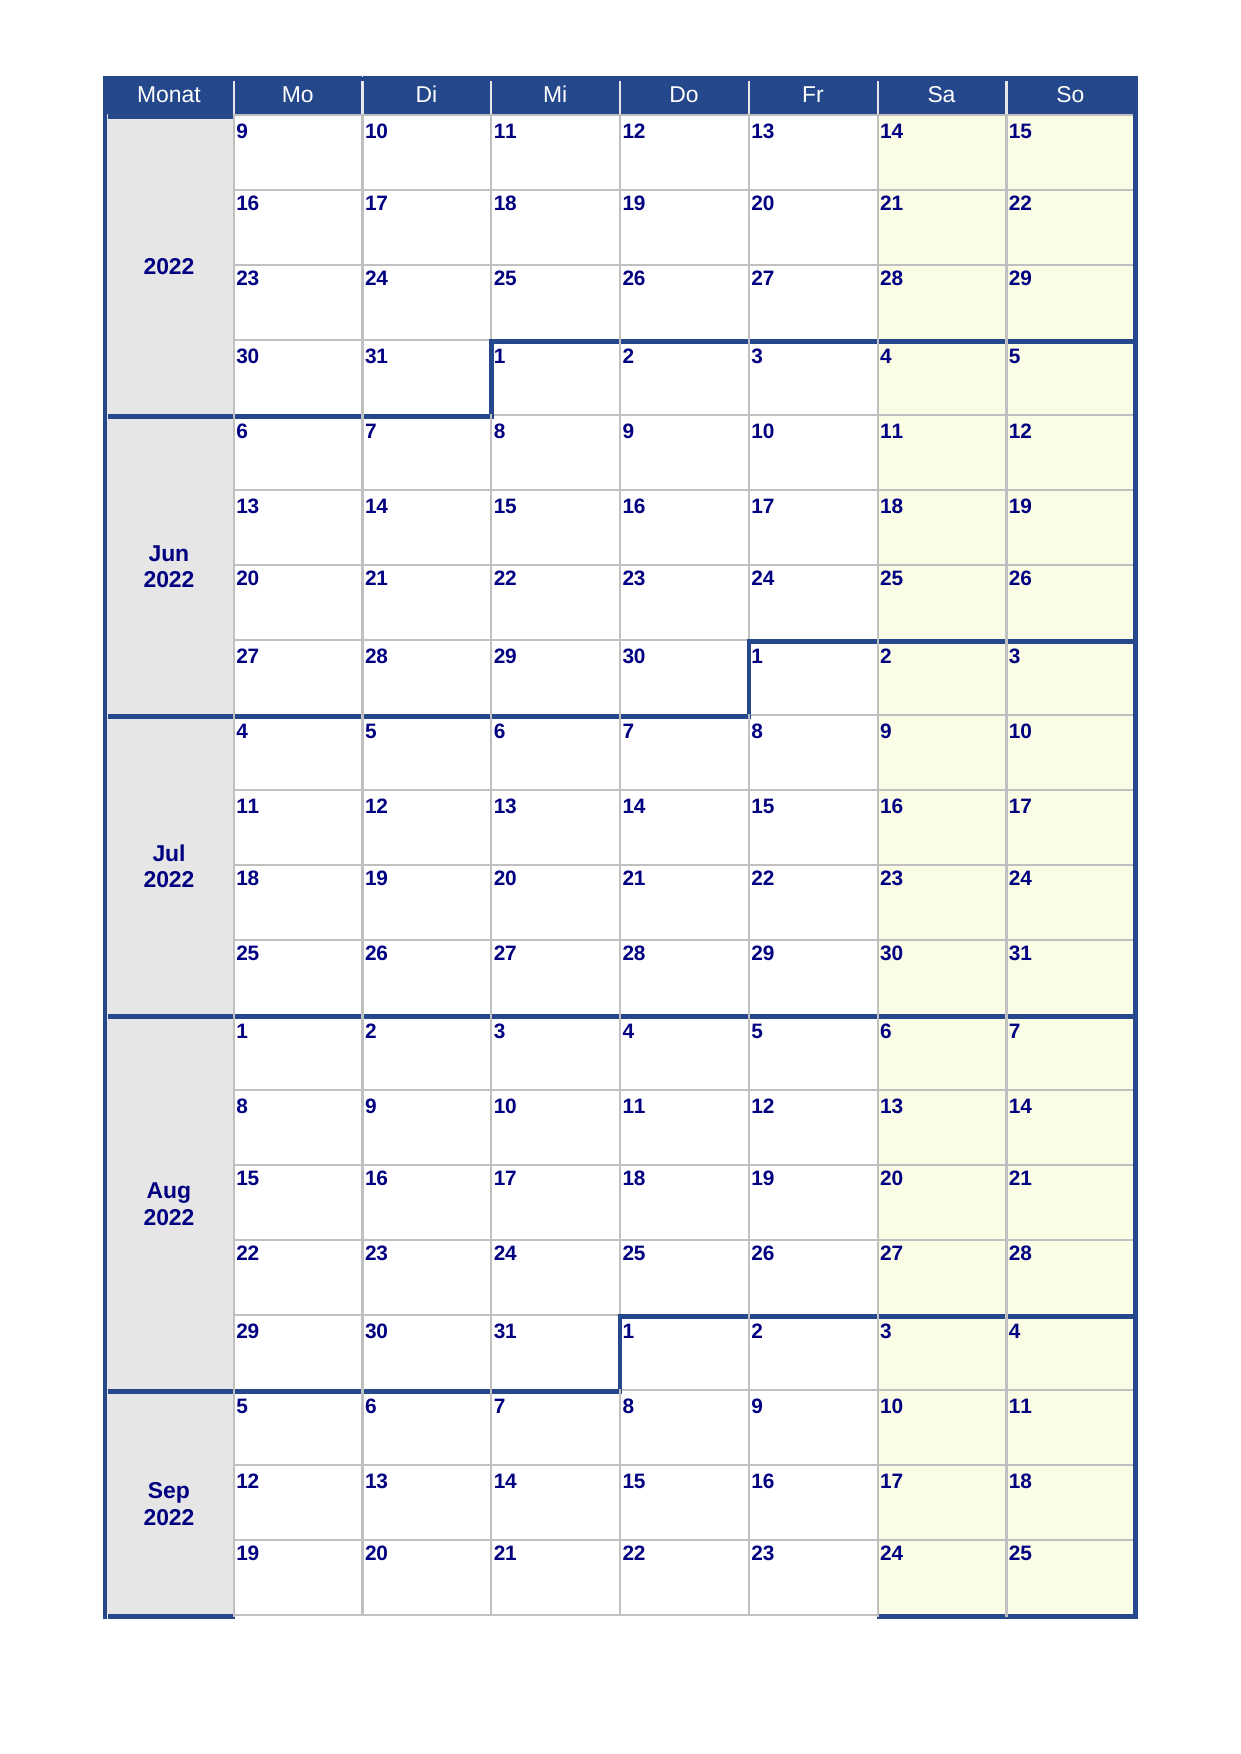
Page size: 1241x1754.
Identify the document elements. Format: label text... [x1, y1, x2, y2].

table_cell 25 [235, 941, 361, 1014]
table_cell 5 [750, 1019, 877, 1089]
table_cell 26 [621, 266, 748, 339]
table_cell 27 [879, 1241, 1005, 1314]
table_cell 13 [492, 791, 619, 864]
table_cell 17 [492, 1166, 619, 1239]
table_cell 31 [1008, 941, 1133, 1014]
table_cell 23 [879, 866, 1005, 939]
table_cell 17 [750, 491, 877, 564]
table_cell 11 [492, 116, 619, 189]
table_cell 22 [750, 866, 877, 939]
table_cell 2 [879, 644, 1005, 714]
table_cell 30 [879, 941, 1005, 1014]
table_cell 14 [621, 791, 748, 864]
table_cell 25 [492, 266, 619, 339]
table_cell 20 [364, 1541, 490, 1614]
table_cell Aug 2022 [107, 1015, 233, 1389]
table_cell 3 [750, 344, 877, 414]
table_cell 25 [879, 566, 1005, 639]
table_cell 29 [492, 641, 619, 714]
table_cell 1 [494, 344, 619, 414]
table_cell 8 [621, 1391, 748, 1464]
table_cell 15 [621, 1466, 748, 1539]
table_cell 22 [235, 1241, 361, 1314]
table_cell 16 [879, 791, 1005, 864]
table_cell 23 [750, 1541, 877, 1614]
table_cell 23 [235, 266, 361, 339]
table_cell Mai 2022 [107, 115, 233, 414]
table_cell 12 [1008, 416, 1133, 489]
table_cell 24 [879, 1541, 1005, 1614]
table_cell 26 [1008, 566, 1133, 639]
table_cell 14 [364, 491, 490, 564]
table_header Di [364, 81, 490, 114]
table_cell 25 [621, 1241, 748, 1314]
table_cell 9 [879, 716, 1005, 789]
table_cell 9 [364, 1091, 490, 1164]
table_cell 27 [750, 266, 877, 339]
table_cell 21 [492, 1541, 619, 1614]
table_cell 28 [364, 641, 490, 714]
table_cell 5 [364, 719, 490, 789]
table_cell 19 [750, 1166, 877, 1239]
table_cell 16 [235, 191, 361, 264]
table_cell 14 [1008, 1091, 1133, 1164]
table_cell 30 [235, 341, 361, 414]
table_header Fr [750, 81, 877, 114]
table_cell 1 [751, 644, 877, 714]
table_cell 11 [235, 791, 361, 864]
table_cell 10 [1008, 716, 1133, 789]
table_cell 22 [621, 1541, 748, 1614]
table_cell 19 [364, 866, 490, 939]
table_cell 20 [750, 191, 877, 264]
table_header Sa [879, 81, 1005, 114]
table_cell 7 [1008, 1019, 1133, 1089]
table_cell 9 [750, 1391, 877, 1464]
table_header Mi [492, 81, 619, 114]
table_cell 10 [879, 1391, 1005, 1464]
table_cell 12 [621, 116, 748, 189]
table_cell 30 [364, 1316, 490, 1389]
table_cell 31 [492, 1316, 618, 1389]
table_header Monat [107, 81, 233, 114]
table_cell 20 [235, 566, 361, 639]
table_cell 16 [364, 1166, 490, 1239]
table_cell 9 [235, 116, 361, 189]
table_cell 25 [1008, 1541, 1133, 1614]
table_cell 19 [1008, 491, 1133, 564]
table_cell 15 [492, 491, 619, 564]
table_cell 13 [235, 491, 361, 564]
table_cell 7 [364, 419, 490, 489]
table_cell 18 [235, 866, 361, 939]
table_cell 17 [879, 1466, 1005, 1539]
table_cell 23 [364, 1241, 490, 1314]
table_cell 18 [1008, 1466, 1133, 1539]
table_cell 27 [492, 941, 619, 1014]
table_cell 14 [879, 116, 1005, 189]
table_cell 3 [879, 1319, 1005, 1389]
table_cell 24 [1008, 866, 1133, 939]
table_cell 22 [1008, 191, 1133, 264]
table_cell 1 [235, 1019, 361, 1089]
table_cell 12 [364, 791, 490, 864]
table_cell 17 [364, 191, 490, 264]
table_cell 28 [1008, 1241, 1133, 1314]
table_cell 4 [1008, 1319, 1133, 1389]
table_cell 9 [621, 416, 748, 489]
table_cell 30 [621, 641, 747, 714]
table_cell 12 [235, 1466, 361, 1539]
table_cell 21 [1008, 1166, 1133, 1239]
table_cell 18 [492, 191, 619, 264]
table_cell 15 [235, 1166, 361, 1239]
table_header Mo [235, 81, 361, 114]
table_cell 11 [621, 1091, 748, 1164]
table_cell 20 [492, 866, 619, 939]
table_cell 6 [235, 419, 361, 489]
table_cell 20 [879, 1166, 1005, 1239]
table_cell 24 [492, 1241, 619, 1314]
table_cell 8 [235, 1091, 361, 1164]
table_cell 6 [879, 1019, 1005, 1089]
table_cell 7 [621, 719, 748, 789]
table_header So [1008, 81, 1133, 114]
table_cell 21 [364, 566, 490, 639]
table_cell 22 [492, 566, 619, 639]
table_cell 31 [364, 341, 489, 414]
table_cell 10 [364, 116, 490, 189]
table_cell 13 [364, 1466, 490, 1539]
table_cell 6 [492, 719, 619, 789]
table_cell 21 [879, 191, 1005, 264]
table_cell 8 [750, 716, 877, 789]
table_cell 8 [492, 416, 619, 489]
table_cell 11 [879, 416, 1005, 489]
table_cell 15 [1008, 116, 1133, 189]
table_header Do [621, 81, 748, 114]
table_cell 19 [235, 1541, 361, 1614]
table_cell 18 [879, 491, 1005, 564]
table_cell 3 [1008, 644, 1133, 714]
table_cell 17 [1008, 791, 1133, 864]
table_cell 3 [492, 1019, 619, 1089]
table_cell 10 [750, 416, 877, 489]
table_cell 10 [492, 1091, 619, 1164]
table_cell 28 [879, 266, 1005, 339]
table_cell 24 [750, 566, 877, 639]
table_cell 26 [364, 941, 490, 1014]
table_cell 2 [364, 1019, 490, 1089]
table_cell 16 [750, 1466, 877, 1539]
table_cell 18 [621, 1166, 748, 1239]
table_cell 21 [621, 866, 748, 939]
table_cell 26 [750, 1241, 877, 1314]
table_cell 11 [1008, 1391, 1133, 1464]
table_cell 12 [750, 1091, 877, 1164]
table_cell 1 [622, 1319, 748, 1389]
table_cell 24 [364, 266, 490, 339]
table_cell 23 [621, 566, 748, 639]
table_cell 4 [235, 719, 361, 789]
table_cell 13 [750, 116, 877, 189]
table_cell 28 [621, 941, 748, 1014]
table_cell 13 [879, 1091, 1005, 1164]
table_cell 2 [621, 344, 748, 414]
table_cell 4 [621, 1019, 748, 1089]
table_cell 14 [492, 1466, 619, 1539]
table_cell 5 [235, 1394, 361, 1464]
table_cell 6 [364, 1394, 490, 1464]
table_cell 7 [492, 1394, 619, 1464]
table_cell 5 [1008, 344, 1133, 414]
table_cell Jun 2022 [107, 415, 233, 714]
table_cell 4 [879, 344, 1005, 414]
table_cell 29 [1008, 266, 1133, 339]
table_cell 29 [750, 941, 877, 1014]
table_cell 29 [235, 1316, 361, 1389]
table_cell Sep 2022 [107, 1390, 233, 1614]
table_cell 2 [750, 1319, 877, 1389]
table_cell 15 [750, 791, 877, 864]
table_cell 19 [621, 191, 748, 264]
table_cell Jul 2022 [107, 715, 233, 1014]
table_cell 27 [235, 641, 361, 714]
table_cell 16 [621, 491, 748, 564]
